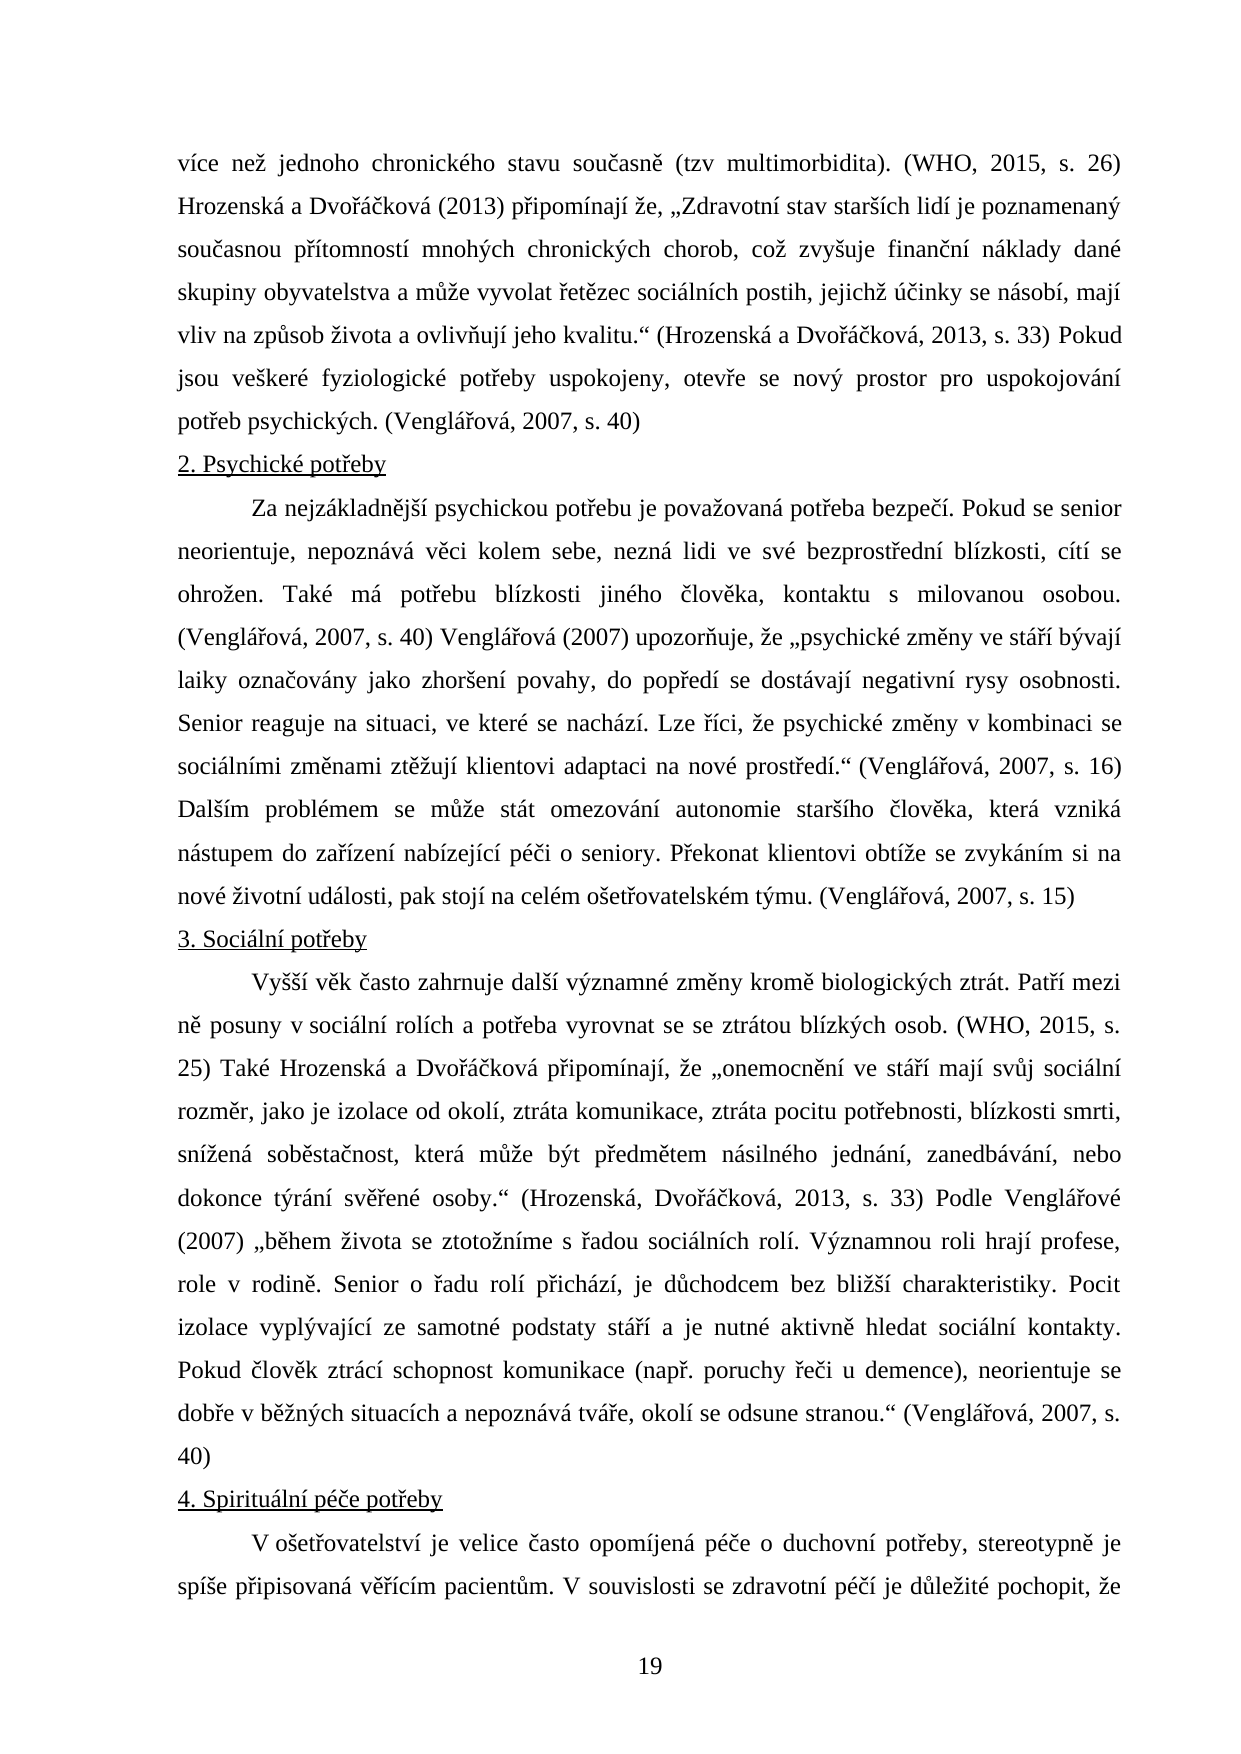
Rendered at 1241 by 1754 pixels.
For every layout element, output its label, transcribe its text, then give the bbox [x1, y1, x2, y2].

text 4. Spirituální péče potřeby [177, 1484, 1122, 1513]
text Vyšší věk často zahrnuje další významné změny kromě biologických ztrát. Patří mezi ně posuny v sociální rolích a potřeba vyrovnat se se ztrátou blízkých osob. (WHO, 2015, s. 25) Také Hrozenská a Dvořáčková připomínají, že „onemocnění ve stáří mají svůj sociální rozměr, jako je izolace od okolí, ztráta komunikace, ztráta pocitu potřebnosti, blízkosti smrti, snížená soběstačnost, která může být předmětem násilného jednání, zanedbávání, nebo dokonce týrání svěřené osoby.“ (Hrozenská, Dvořáčková, 2013, s. 33) Podle Venglářové (2007) „během života se ztotožníme s řadou sociálních rolí. Významnou roli hrají profese, role v rodině. Senior o řadu rolí přichází, je důchodcem bez bližší charakteristiky. Pocit izolace vyplývající ze samotné podstaty stáří a je nutné aktivně hledat sociální kontakty. Pokud člověk ztrácí schopnost komunikace (např. poruchy řeči u demence), neorientuje se dobře v běžných situacích a nepoznává tváře, okolí se odsune stranou.“ (Venglářová, 2007, s. 40) [177, 967, 1122, 1470]
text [177, 1528, 1122, 1599]
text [177, 148, 1122, 435]
text 3. Sociální potřeby [177, 924, 1122, 953]
text 2. Psychické potřeby [177, 449, 1122, 478]
text Za nejzákladnější psychickou potřebu je považovaná potřeba bezpečí. Pokud se senior neorientuje, nepoznává věci kolem sebe, nezná lidi ve své bezprostřední blízkosti, cítí se ohrožen. Také má potřebu blízkosti jiného člověka, kontaktu s milovanou osobou. (Venglářová, 2007, s. 40) Venglářová (2007) upozorňuje, že „psychické změny ve stáří bývají laiky označovány jako zhoršení povahy, do popředí se dostávají negativní rysy osobnosti. Senior reaguje na situaci, ve které se nachází. Lze říci, že psychické změny v kombinaci se sociálními změnami ztěžují klientovi adaptaci na nové prostředí.“ (Venglářová, 2007, s. 16) Dalším problémem se může stát omezování autonomie staršího člověka, která vzniká nástupem do zařízení nabízející péči o seniory. Překonat klientovi obtíže se zvykáním si na nové životní události, pak stojí na celém ošetřovatelském týmu. (Venglářová, 2007, s. 15) [177, 493, 1122, 909]
